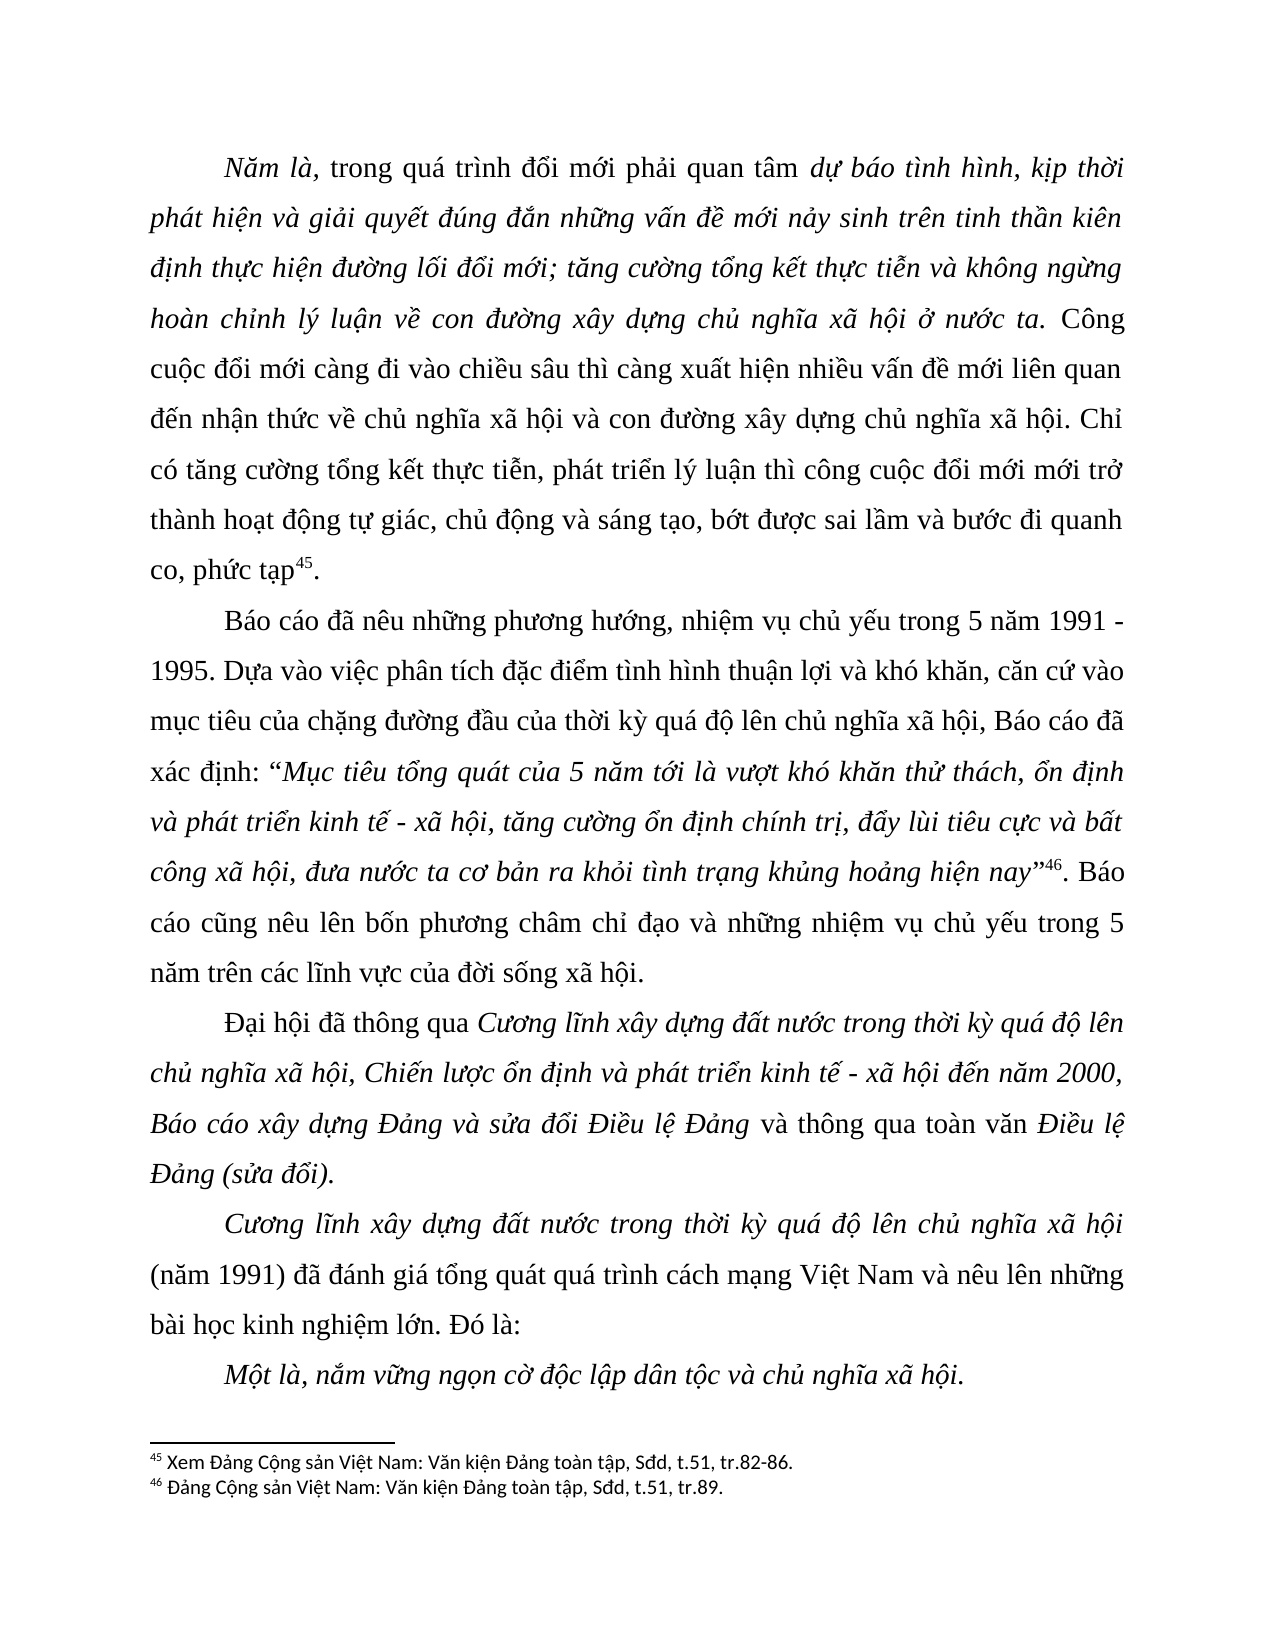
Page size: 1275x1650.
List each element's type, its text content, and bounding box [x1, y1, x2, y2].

text Đại hội đã thông qua Cương lĩnh xây dựng đất nước trong thời kỳ quá độ lên chủ nghĩa xã hội, Chiến lược ổn định và phát triển kinh tế - xã hội đến năm 2000, Báo cáo xây dựng Đảng và sửa đổi Điều lệ Đảng và thông qua toàn văn Điều lệ Đảng (sửa đổi). [150, 1005, 1125, 1190]
text Năm là, trong quá trình đổi mới phải quan tâm dự báo tình hình, kịp thời phát hiện và giải quyết đúng đắn những vấn đề mới nảy sinh trên tinh thần kiên định thực hiện đường lối đổi mới; tăng cường tổng kết thực tiễn và không ngừng hoàn chỉnh lý luận về con đường xây dựng chủ nghĩa xã hội ở nước ta. Công cuộc đổi mới càng đi vào chiều sâu thì càng xuất hiện nhiều vấn đề mới liên quan đến nhận thức về chủ nghĩa xã hội và con đường xây dựng chủ nghĩa xã hội. Chỉ có tăng cường tổng kết thực tiễn, phát triển lý luận thì công cuộc đổi mới mới trở thành hoạt động tự giác, chủ động và sáng tạo, bớt được sai lầm và bước đi quanh co, phức tạp. [150, 150, 1125, 586]
text Cương lĩnh xây dựng đất nước trong thời kỳ quá độ lên chủ nghĩa xã hội (năm 1991) đã đánh giá tổng quát quá trình cách mạng Việt Nam và nêu lên những bài học kinh nghiệm lớn. Đó là: [150, 1207, 1125, 1341]
text Báo cáo đã nêu những phương hướng, nhiệm vụ chủ yếu trong 5 năm 1991 - 1995. Dựa vào việc phân tích đặc điểm tình hình thuận lợi và khó khăn, căn cứ vào mục tiêu của chặng đường đầu của thời kỳ quá độ lên chủ nghĩa xã hội, Báo cáo đã xác định: “Mục tiêu tổng quát của 5 năm tới là vượt khó khăn thử thách, ổn định và phát triển kinh tế - xã hội, tăng cường ổn định chính trị, đẩy lùi tiêu cực và bất công xã hội, đưa nước ta cơ bản ra khỏi tình trạng khủng hoảng hiện nay”. Báo cáo cũng nêu lên bốn phương châm chỉ đạo và những nhiệm vụ chủ yếu trong 5 năm trên các lĩnh vực của đời sống xã hội. [150, 603, 1125, 988]
text Một là, nắm vững ngọn cờ độc lập dân tộc và chủ nghĩa xã hội. [150, 1357, 1125, 1391]
